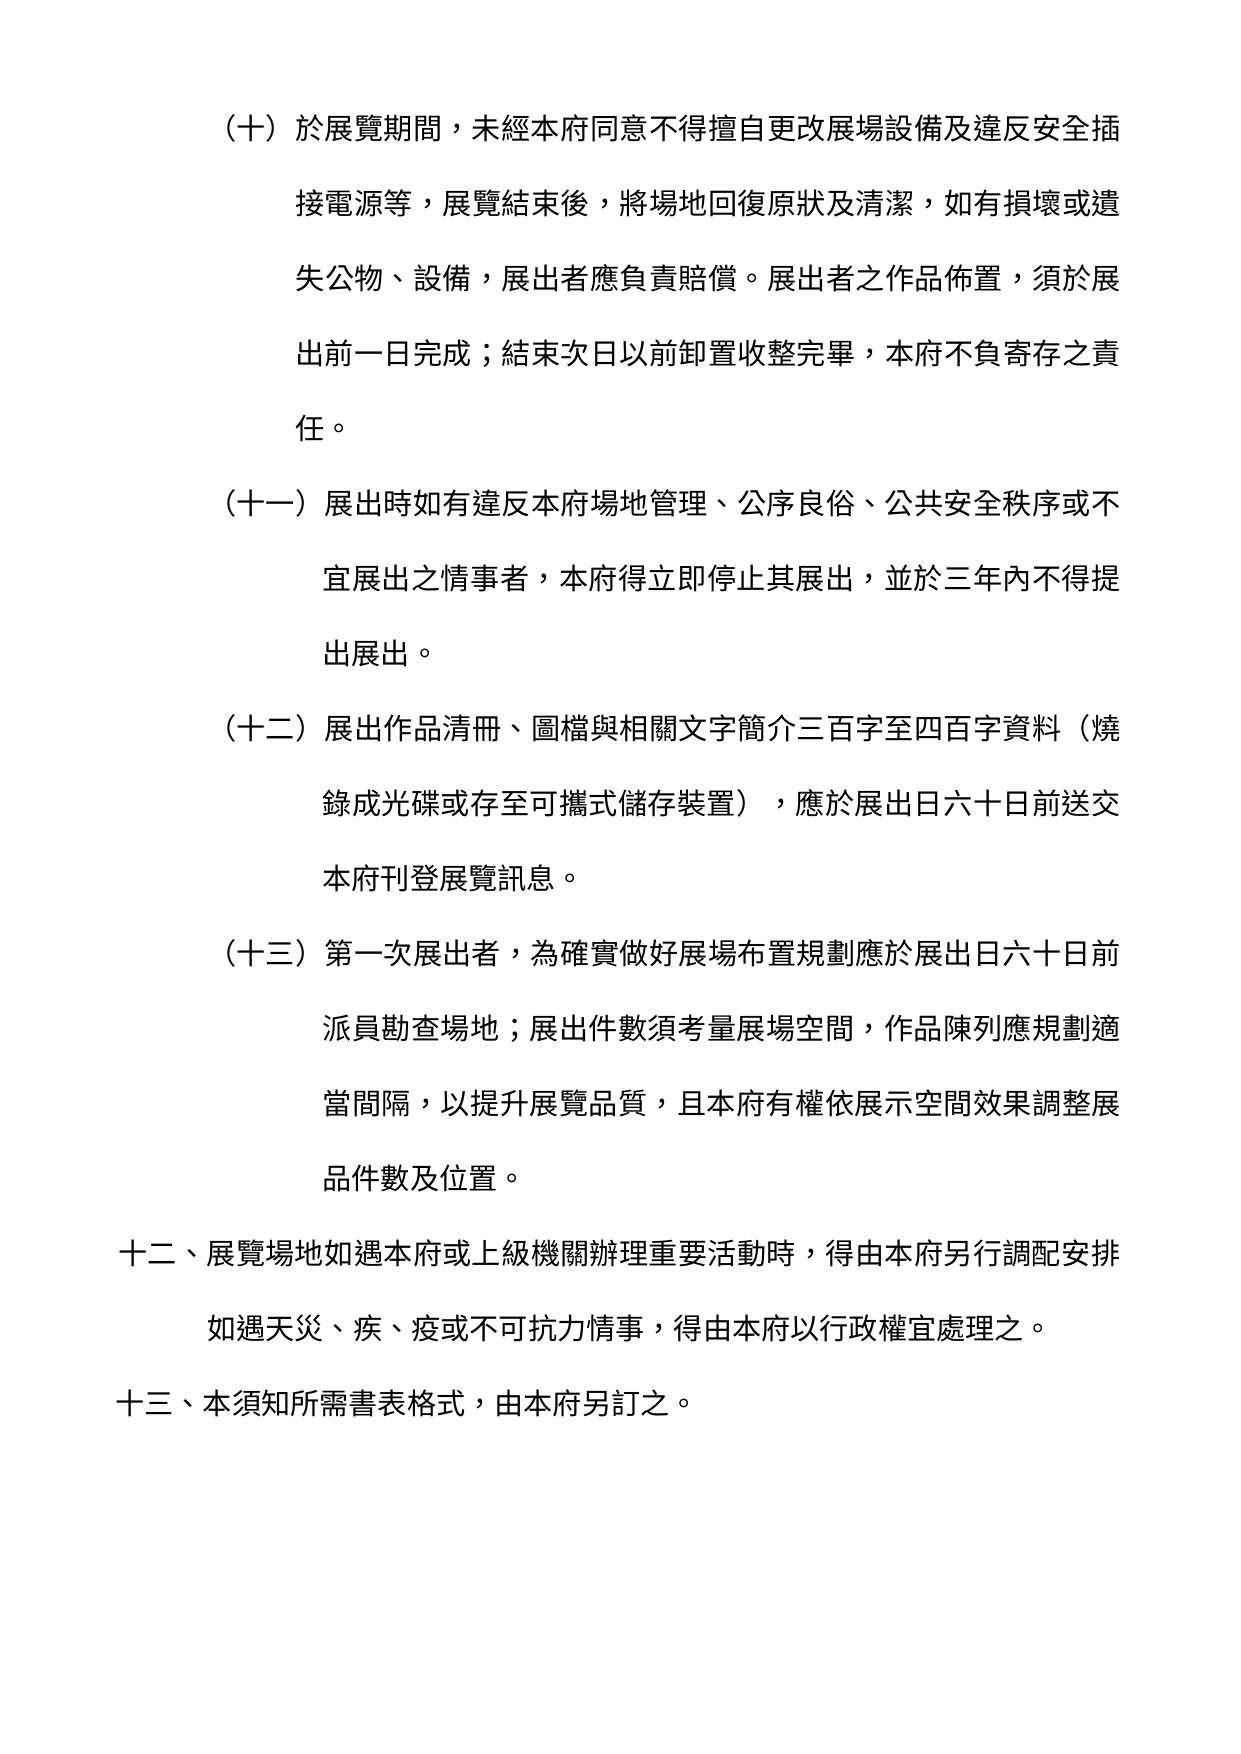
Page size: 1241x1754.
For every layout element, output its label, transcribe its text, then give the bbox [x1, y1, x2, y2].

text （十二）展出作品清冊、圖檔與相關文字簡介三百字至四百字資料（燒錄成光碟或存至可攜式儲存裝置），應於展出日六十日前送交本府刊登展覽訊息。 [207, 689, 1122, 914]
text （十一）展出時如有違反本府場地管理、公序良俗、公共安全秩序或不宜展出之情事者，本府得立即停止其展出，並於三年內不得提出展出。 [207, 464, 1122, 689]
text （十三）第一次展出者，為確實做好展場布置規劃應於展出日六十日前派員勘查場地；展出件數須考量展場空間，作品陳列應規劃適當間隔，以提升展覽品質，且本府有權依展示空間效果調整展品件數及位置。 [207, 914, 1122, 1214]
text 十三、本須知所需書表格式，由本府另訂之。 [115, 1364, 1122, 1439]
text 十二、展覽場地如遇本府或上級機關辦理重要活動時，得由本府另行調配安排。如遇天災、疾、疫或不可抗力情事，得由本府以行政權宜處理之。 [118, 1214, 1122, 1364]
text （十）於展覽期間，未經本府同意不得擅自更改展場設備及違反安全插接電源等，展覽結束後，將場地回復原狀及清潔，如有損壞或遺失公物、設備，展出者應負責賠償。展出者之作品佈置，須於展出前一日完成；結束次日以前卸置收整完畢，本府不負寄存之責任。 [207, 89, 1122, 464]
